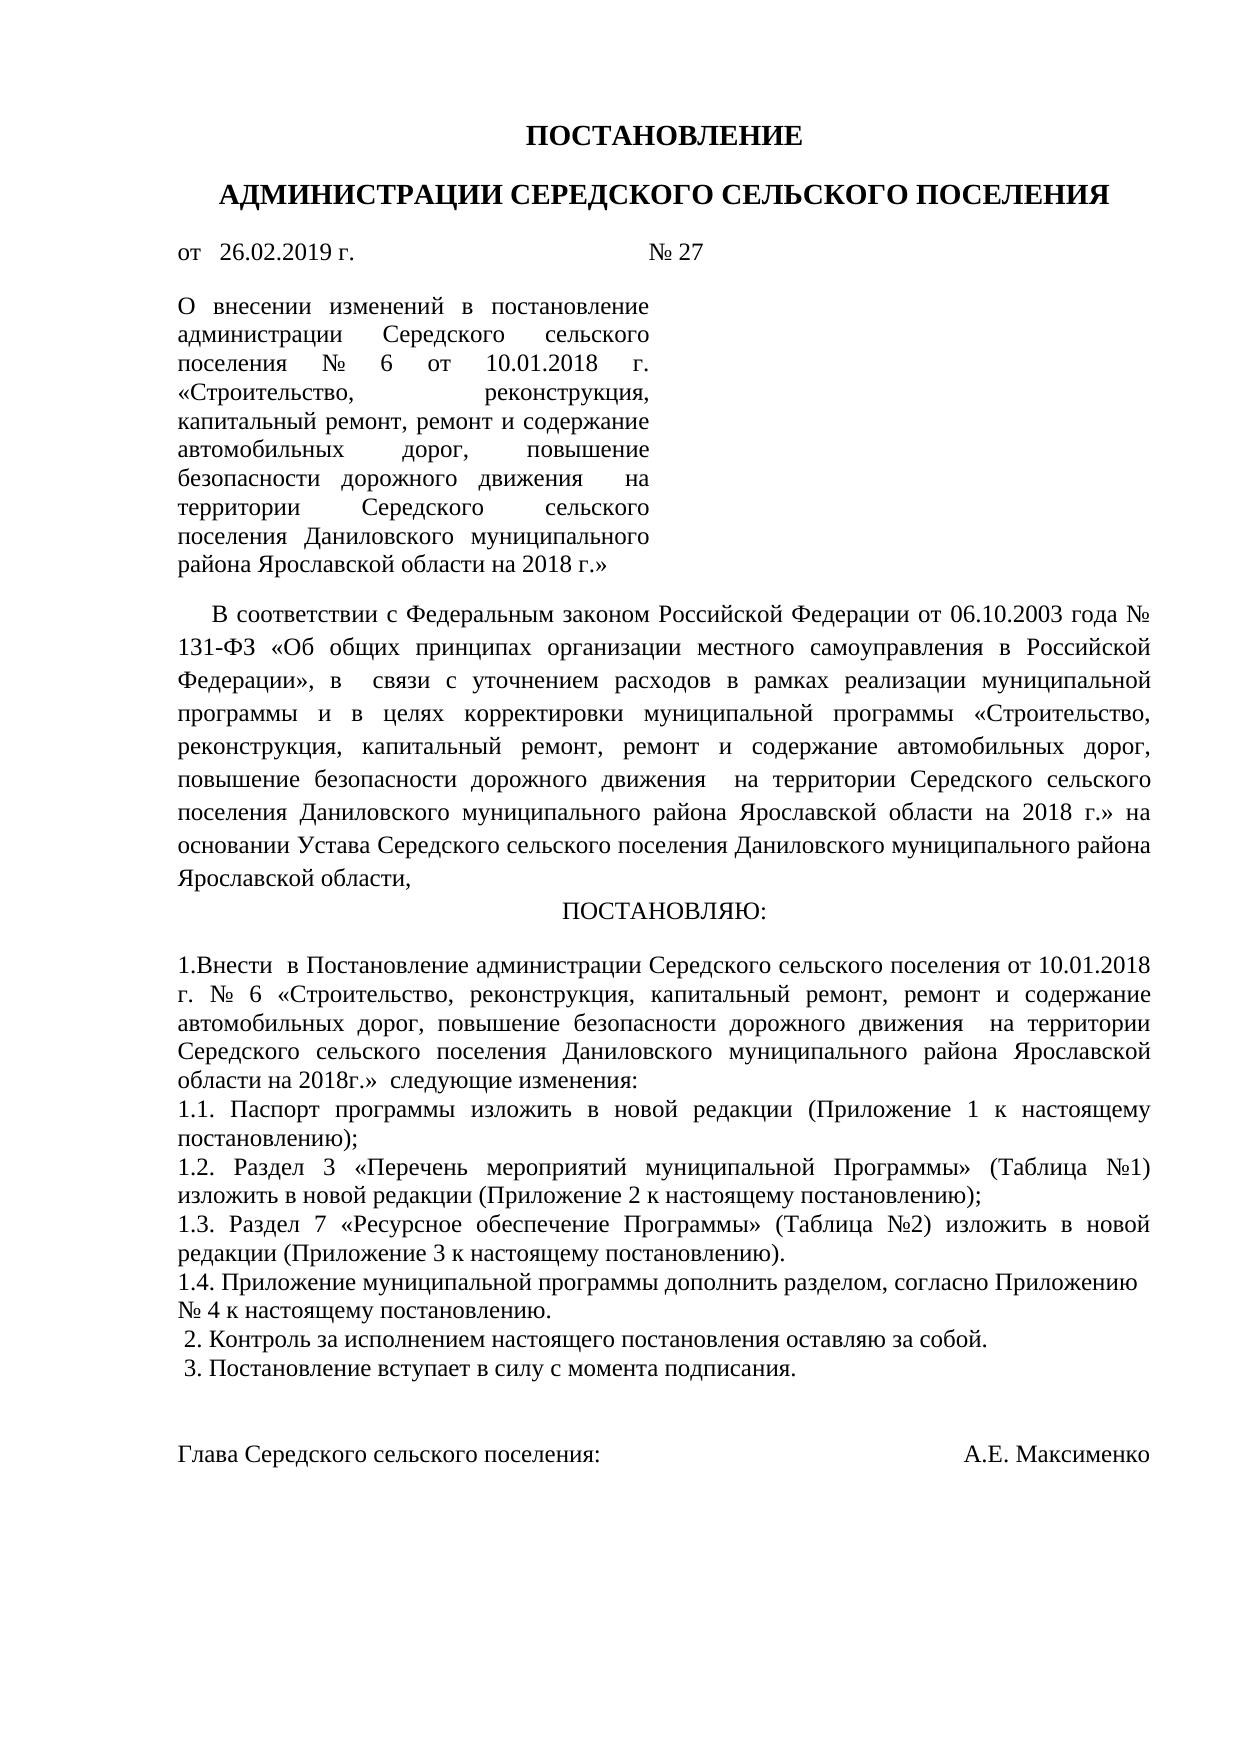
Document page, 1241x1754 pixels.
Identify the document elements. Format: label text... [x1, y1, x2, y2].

text 3. Постановление вступает в силу с момента подписания. [177, 1353, 1152, 1382]
text 1.1. Паспорт программы изложить в новой редакции (Приложение 1 к настоящему постановлению); [177, 1094, 1152, 1152]
text 1.2. Раздел 3 «Перечень мероприятий муниципальной Программы» (Таблица №1) изложить в новой редакции (Приложение 2 к настоящему постановлению); [177, 1152, 1152, 1209]
text 1.Внести в Постановление администрации Середского сельского поселения от 10.01.2018 г. № 6 «Строительство, реконструкция, капитальный ремонт, ремонт и содержание автомобильных дорог, повышение безопасности дорожного движения на территории Середского сельского поселения Даниловского муниципального района Ярославской области на 2018г.» следующие изменения: [177, 950, 1152, 1094]
text 2. Контроль за исполнением настоящего постановления оставляю за собой. [177, 1324, 1152, 1353]
text Глава Середского сельского поселения: А.Е. Максименко [177, 1439, 1152, 1468]
text № 4 к настоящему постановлению. [177, 1295, 1152, 1324]
text О внесении изменений в постановление администрации Середского сельского поселения № 6 от 10.01.2018 г. «Строительство, реконструкция, капитальный ремонт, ремонт и содержание автомобильных дорог, повышение безопасности дорожного движения на территории Середского сельского поселения Даниловского муниципального района Ярославской области на 2018 г.» [177, 291, 650, 578]
text ПОСТАНОВЛЕНИЕ [177, 118, 1152, 152]
text 1.3. Раздел 7 «Ресурсное обеспечение Программы» (Таблица №2) изложить в новой редакции (Приложение 3 к настоящему постановлению). [177, 1209, 1152, 1267]
text АДМИНИСТРАЦИИ СЕРЕДСКОГО СЕЛЬСКОГО ПОСЕЛЕНИЯ [177, 177, 1152, 211]
text ПОСТАНОВЛЯЮ: [177, 896, 1152, 925]
text В соответствии с Федеральным законом Российской Федерации от 06.10.2003 года № 131-ФЗ «Об общих принципах организации местного самоуправления в Российской Федерации», в связи с уточнением расходов в рамках реализации муниципальной программы и в целях корректировки муниципальной программы «Строительство, реконструкция, капитальный ремонт, ремонт и содержание автомобильных дорог, повышение безопасности дорожного движения на территории Середского сельского поселения Даниловского муниципального района Ярославской области на 2018 г.» на основании Устава Середского сельского поселения Даниловского муниципального района Ярославской области, [177, 599, 1152, 892]
text от 26.02.2019 г. № 27 [177, 237, 1152, 266]
text 1.4. Приложение муниципальной программы дополнить разделом, согласно Приложению [177, 1267, 1152, 1295]
